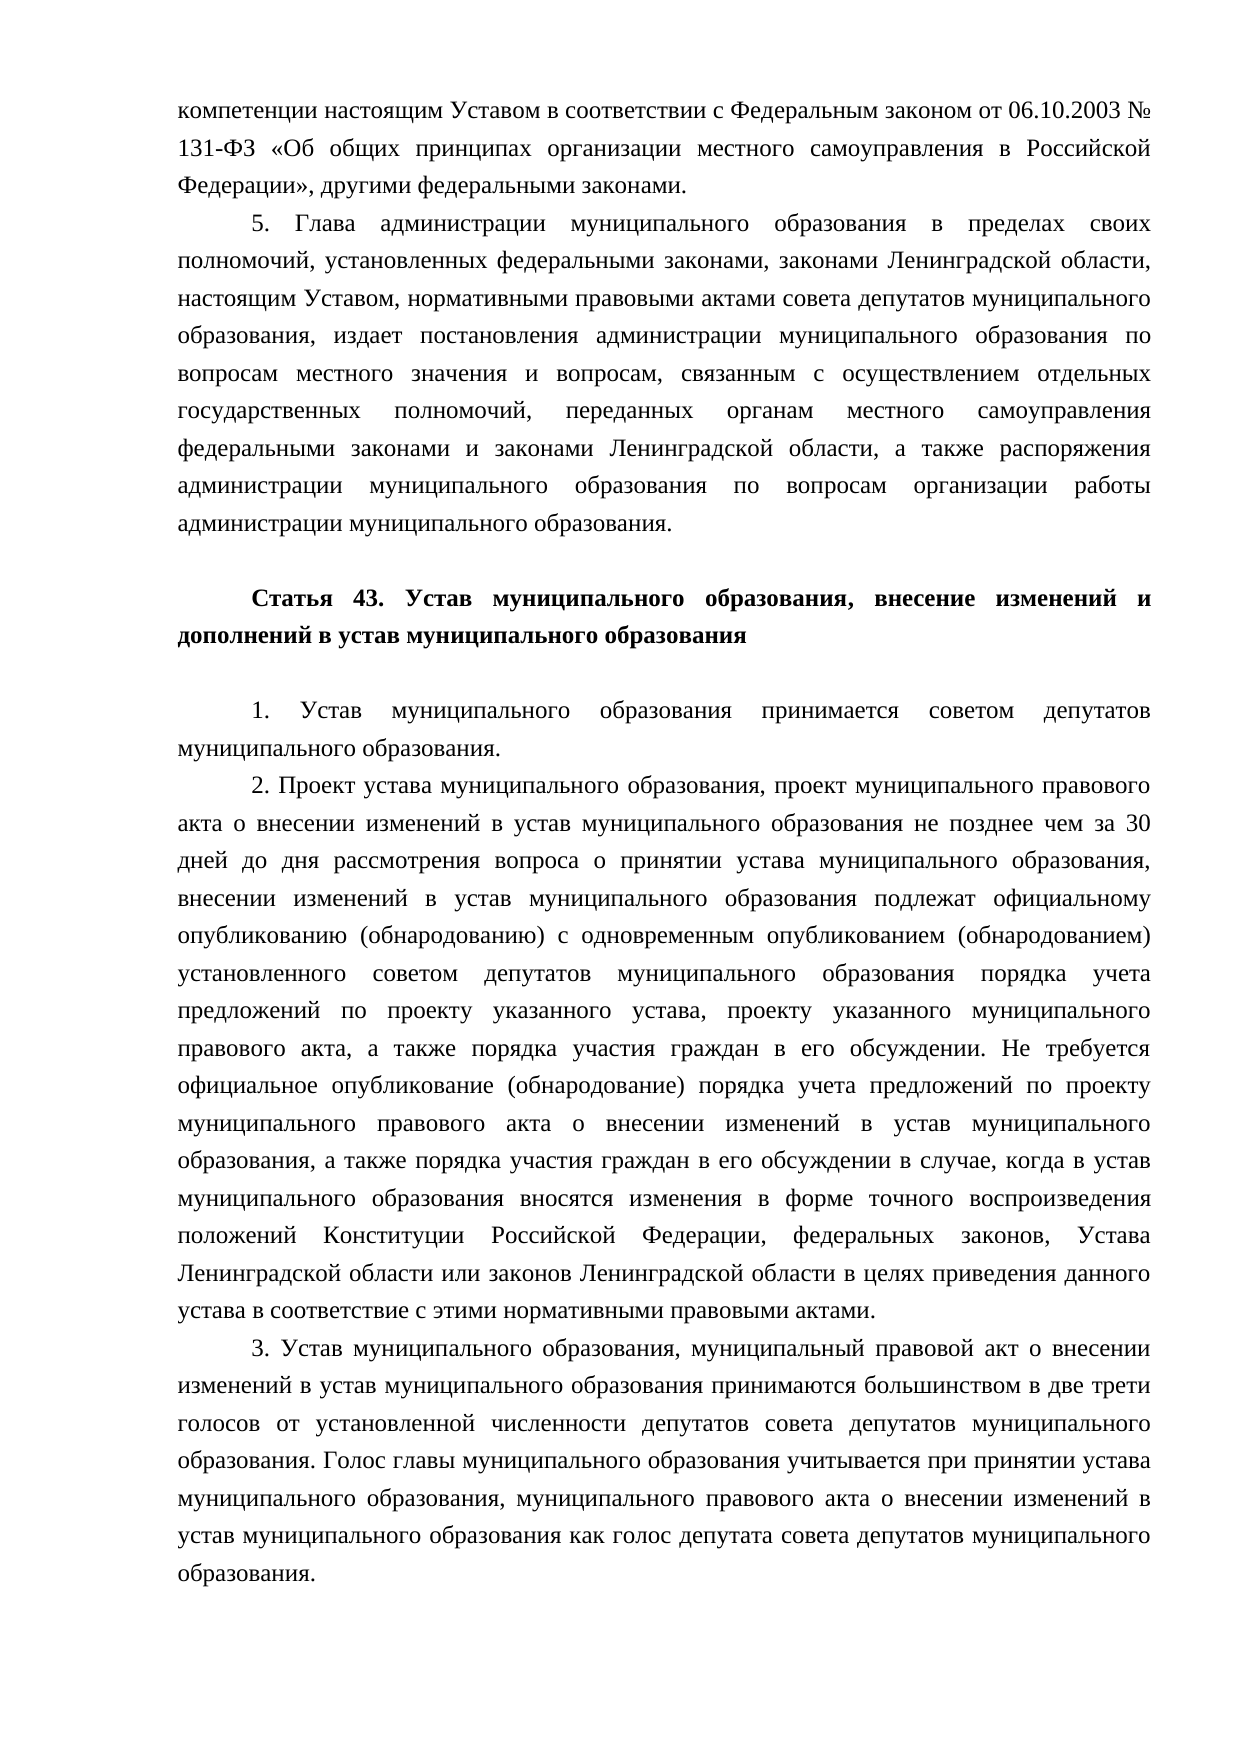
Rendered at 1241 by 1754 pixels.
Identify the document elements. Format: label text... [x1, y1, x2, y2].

text 3. Устав муниципального образования, муниципальный правовой акт о внесении изменений в устав муниципального образования принимаются большинством в две трети голосов от установленной численности депутатов совета депутатов муниципального образования. Голос главы муниципального образования учитывается при принятии устава муниципального образования, муниципального правового акта о внесении изменений в устав муниципального образования как голос депутата совета депутатов муниципального образования. [177, 1326, 1152, 1589]
text 2. Проект устава муниципального образования, проект муниципального правового акта о внесении изменений в устав муниципального образования не позднее чем за 30 дней до дня рассмотрения вопроса о принятии устава муниципального образования, внесении изменений в устав муниципального образования подлежат официальному опубликованию (обнародованию) с одновременным опубликованием (обнародованием) установленного советом депутатов муниципального образования порядка учета предложений по проекту указанного устава, проекту указанного муниципального правового акта, а также порядка участия граждан в его обсуждении. Не требуется официальное опубликование (обнародование) порядка учета предложений по проекту муниципального правового акта о внесении изменений в устав муниципального образования, а также порядка участия граждан в его обсуждении в случае, когда в устав муниципального образования вносятся изменения в форме точного воспроизведения положений Конституции Российской Федерации, федеральных законов, Устава Ленинградской области или законов Ленинградской области в целях приведения данного устава в соответствие с этими нормативными правовыми актами. [177, 764, 1152, 1326]
text 1. Устав муниципального образования принимается советом депутатов муниципального образования. [177, 689, 1152, 764]
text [177, 89, 1152, 201]
text Статья 43. Устав муниципального образования, внесение изменений и дополнений в устав муниципального образования [177, 576, 1152, 651]
text 5. Глава администрации муниципального образования в пределах своих полномочий, установленных федеральными законами, законами Ленинградской области, настоящим Уставом, нормативными правовыми актами совета депутатов муниципального образования, издает постановления администрации муниципального образования по вопросам местного значения и вопросам, связанным с осуществлением отдельных государственных полномочий, переданных органам местного самоуправления федеральными законами и законами Ленинградской области, а также распоряжения администрации муниципального образования по вопросам организации работы администрации муниципального образования. [177, 201, 1152, 539]
